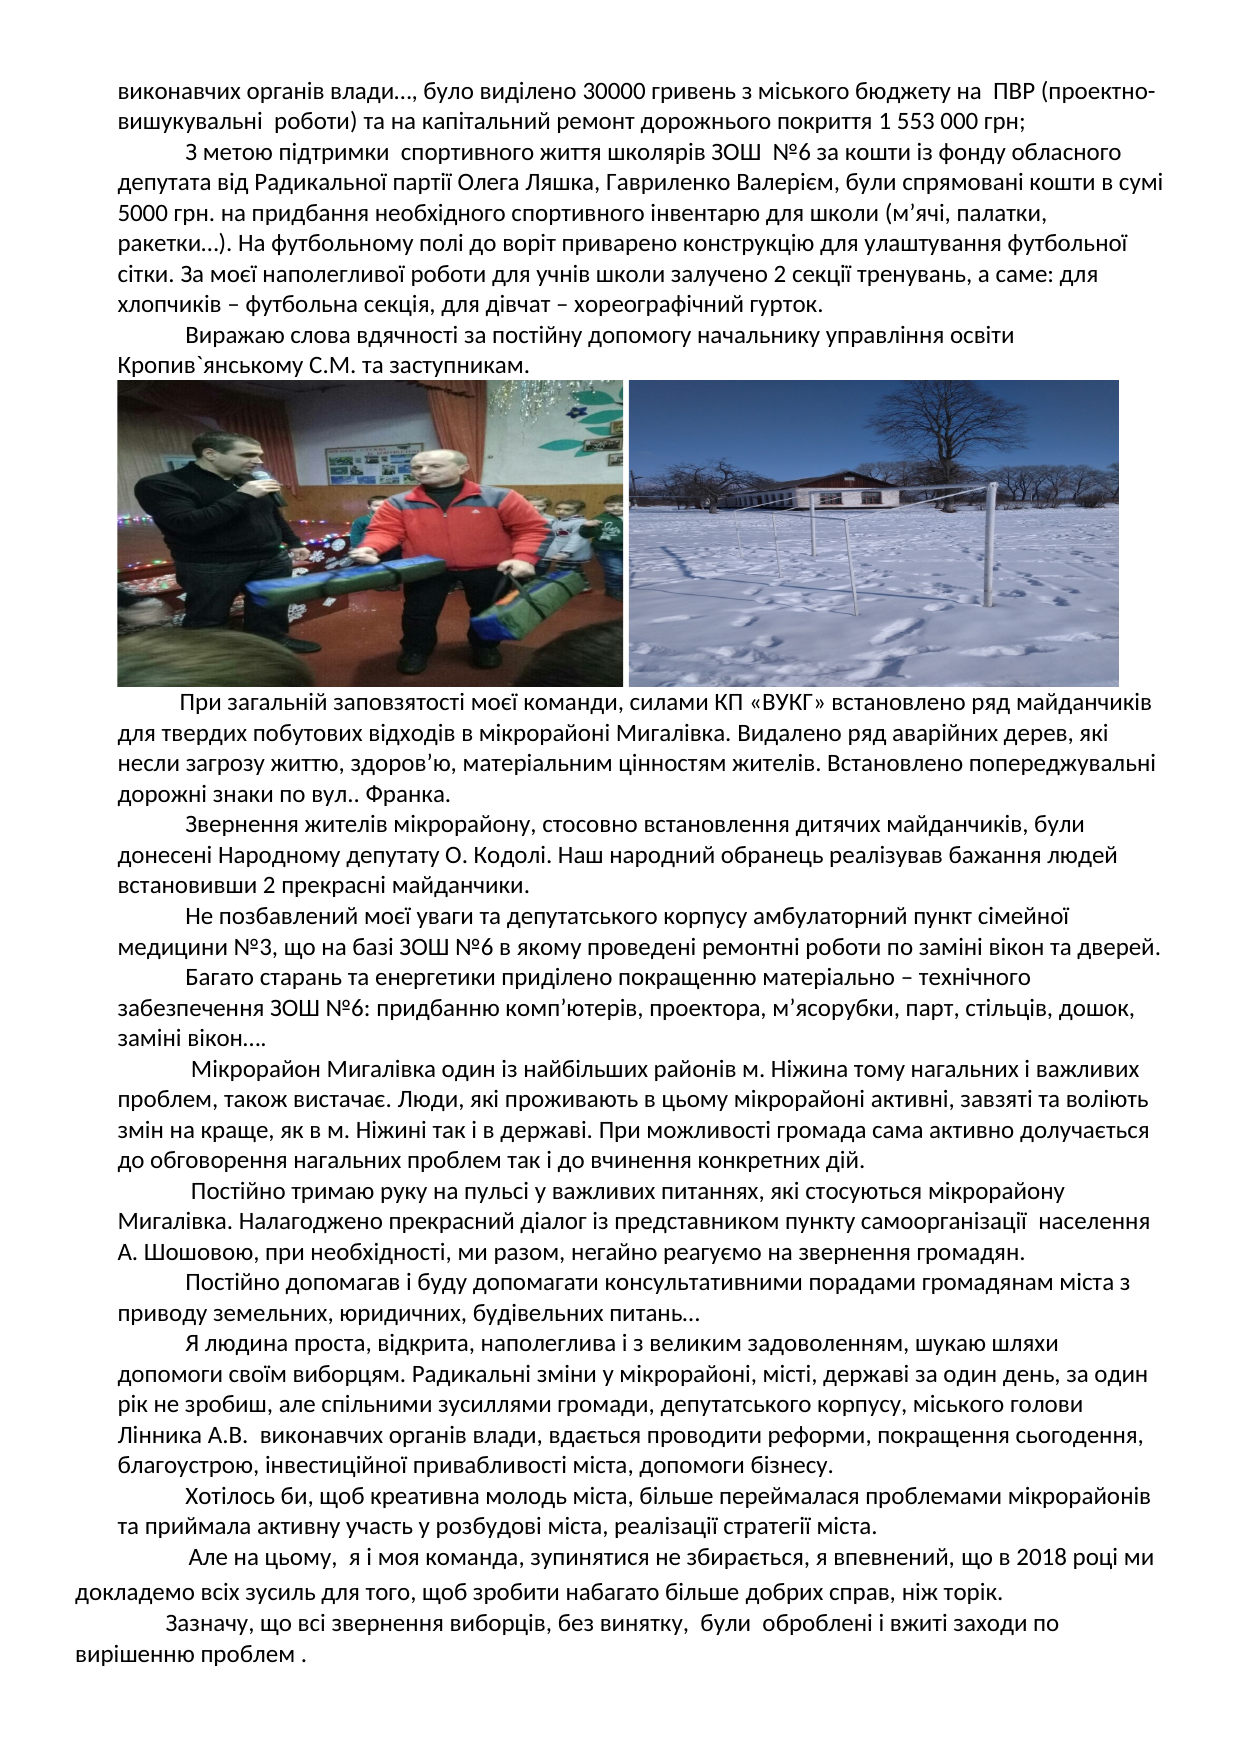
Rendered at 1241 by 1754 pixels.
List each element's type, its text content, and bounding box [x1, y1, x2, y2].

text Хотілось би, щоб креативна молодь міста, більше переймалася проблемами мікрорайонів та приймала активну участь у розбудові міста, реалізації стратегії міста. [117, 1480, 1165, 1541]
text Багато старань та енергетики приділено покращенню матеріально – технічного забезпечення ЗОШ №6: придбанню комп’ютерів, проектора, м’ясорубки, парт, стільців, дошок, заміні вікон…. [117, 961, 1165, 1053]
text Але на цьому, я і моя команда, зупинятися не збирається, я впевнений, що в 2018 році ми докладемо всіх зусиль для того, щоб зробити набагато більше добрих справ, ніж торік. [75, 1541, 1165, 1607]
text Не позбавлений моєї уваги та депутатського корпусу амбулаторний пункт сімейної медицини №3, що на базі ЗОШ №6 в якому проведені ремонтні роботи по заміні вікон та дверей. [117, 900, 1165, 961]
text Виражаю слова вдячності за постійну допомогу начальнику управління освіти Кропив`янському С.М. та заступникам. [117, 319, 1165, 380]
text А. Шошовою, при необхідності, ми разом, негайно реагуємо на звернення громадян. [117, 1236, 1165, 1266]
text З метою підтримки спортивного життя школярів ЗОШ №6 за кошти із фонду обласного депутата від Радикальної партії Олега Ляшка, Гавриленко Валерієм, були спрямовані кошти в сумі 5000 грн. на придбання необхідного спортивного інвентарю для школи (м’ячі, палатки, ракетки…). На футбольному полі до воріт приварено конструкцію для улаштування футбольної сітки. За моєї наполегливої роботи для учнів школи залучено 2 секції тренувань, а саме: для хлопчиків – футбольна секція, для дівчат – хореографічний гурток. [117, 136, 1165, 319]
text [117, 75, 1165, 136]
picture [628, 380, 1119, 687]
text Зазначу, що всі звернення виборців, без винятку, були оброблені і вжиті заходи по вирішенню проблем . [75, 1607, 1165, 1668]
text Мікрорайон Мигалівка один із найбільших районів м. Ніжина тому нагальних і важливих проблем, також вистачає. Люди, які проживають в цьому мікрорайоні активні, завзяті та воліють змін на краще, як в м. Ніжині так і в державі. При можливості громада сама активно долучається до обговорення нагальних проблем так і до вчинення конкретних дій. [117, 1053, 1165, 1175]
text Постійно тримаю руку на пульсі у важливих питаннях, які стосуються мікрорайону Мигалівка. Налагоджено прекрасний діалог із представником пункту самоорганізації населення [117, 1175, 1165, 1236]
text Постійно допомагав і буду допомагати консультативними порадами громадянам міста з приводу земельних, юридичних, будівельних питань… [117, 1266, 1165, 1327]
text Звернення жителів мікрорайону, стосовно встановлення дитячих майданчиків, були донесені Народному депутату О. Кодолі. Наш народний обранець реалізував бажання людей встановивши 2 прекрасні майданчики. [117, 808, 1165, 900]
picture [117, 380, 624, 687]
text При загальній заповзятості моєї команди, силами КП «ВУКГ» встановлено ряд майданчиків для твердих побутових відходів в мікрорайоні Мигалівка. Видалено ряд аварійних дерев, які несли загрозу життю, здоров’ю, матеріальним цінностям жителів. Встановлено попереджувальні дорожні знаки по вул.. Франка. [117, 686, 1165, 808]
text Я людина проста, відкрита, наполеглива і з великим задоволенням, шукаю шляхи допомоги своїм виборцям. Радикальні зміни у мікрорайоні, місті, державі за один день, за один рік не зробиш, але спільними зусиллями громади, депутатського корпусу, міського голови Лінника А.В. виконавчих органів влади, вдається проводити реформи, покращення сьогодення, благоустрою, інвестиційної привабливості міста, допомоги бізнесу. [117, 1327, 1165, 1480]
